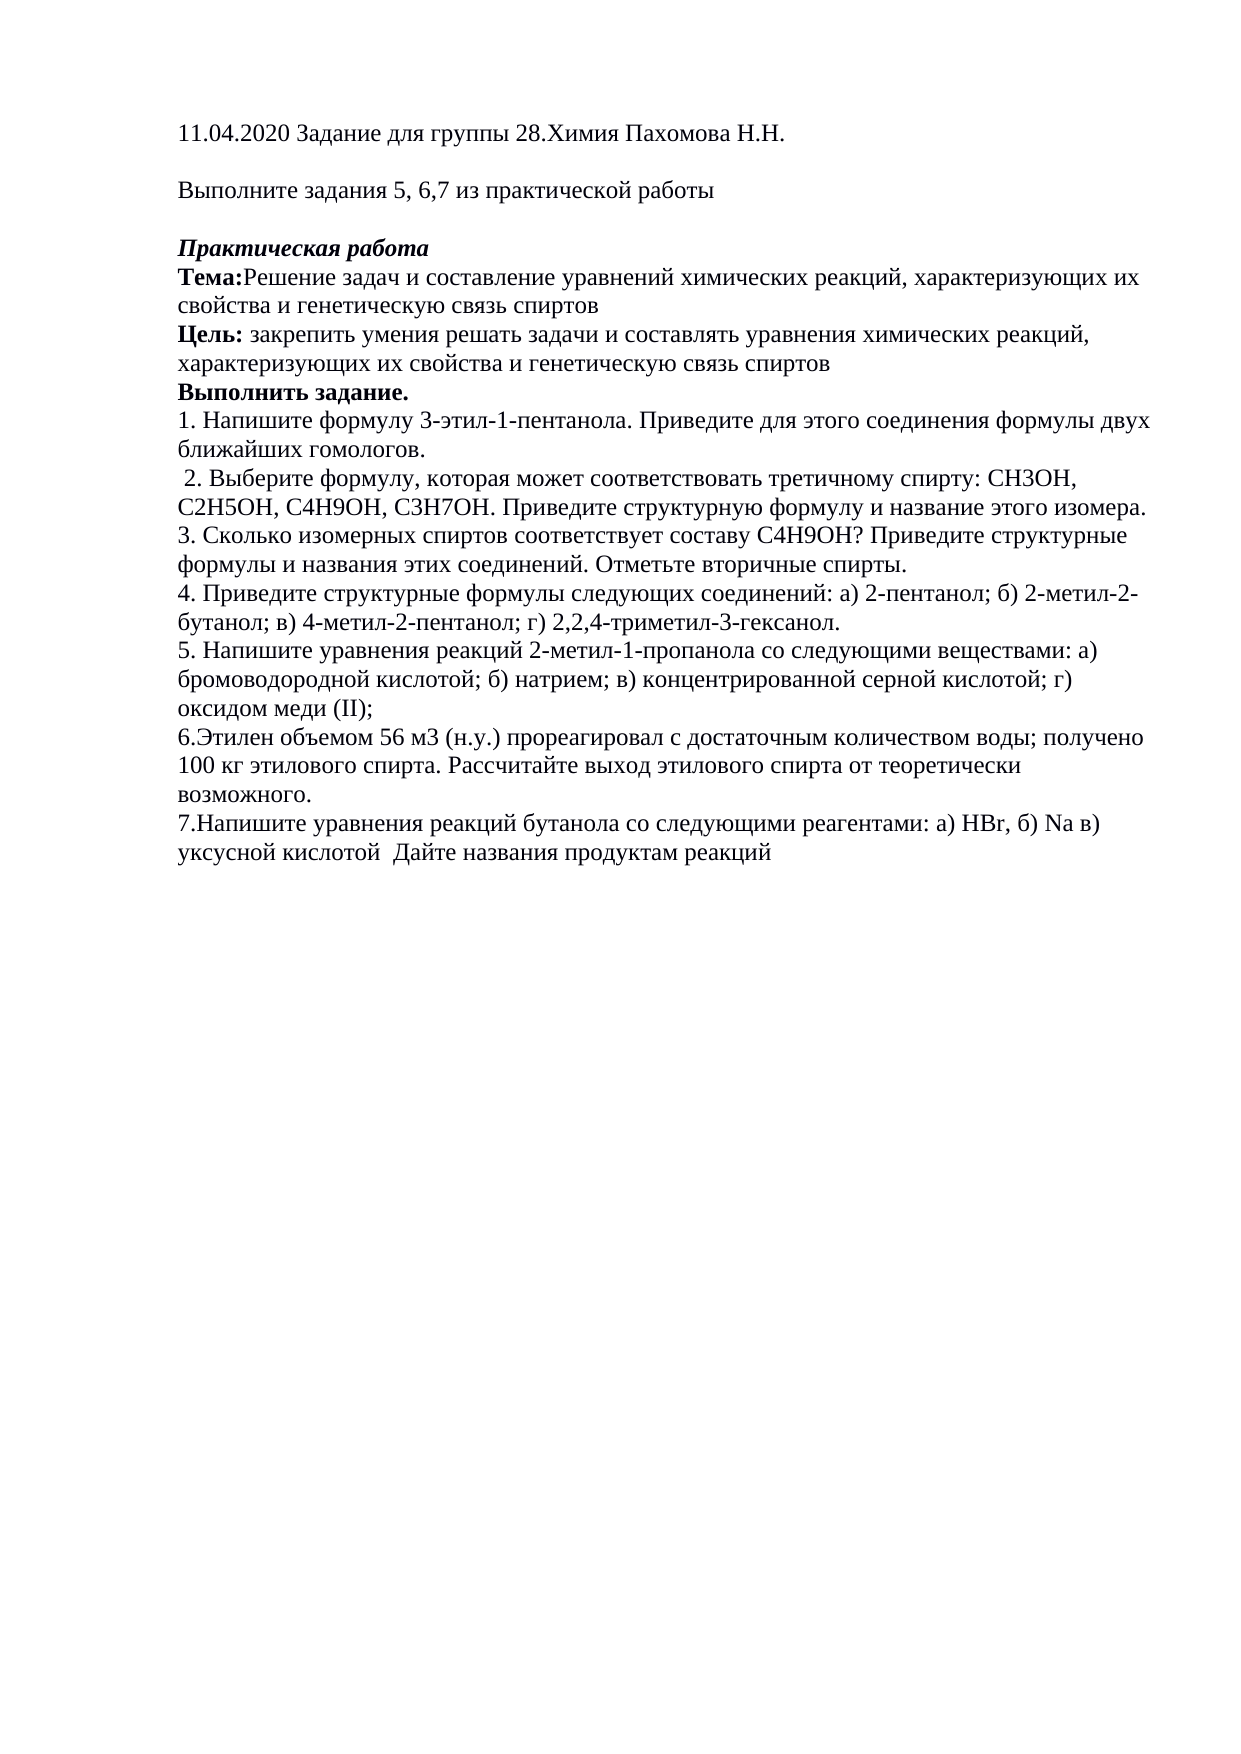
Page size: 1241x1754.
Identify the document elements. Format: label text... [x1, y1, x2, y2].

text 4. Приведите структурные формулы следующих соединений: а) 2-пентанол; б) 2-метил-2-бутанол; в) 4-метил-2-пентанол; г) 2,2,4-триметил-3-гексанол. [177, 578, 1152, 636]
text 7.Напишите уравнения реакций бутанола со следующими реагентами: а) НBr, б) Na в) уксусной кислотой Дайте названия продуктам реакций [177, 808, 1152, 866]
list Выполните задания 5, 6,7 из практической работы [177, 176, 1152, 204]
text 1. Напишите формулу 3-этил-1-пентанола. Приведите для этого соединения формулы двух ближайших гомологов. [177, 406, 1152, 463]
list Цель: закрепить умения решать задачи и составлять уравнения химических реакций, характеризующих их свойства и генетическую связь спиртов [177, 319, 1152, 377]
list Практическая работа [177, 233, 1152, 262]
text 5. Напишите уравнения реакций 2-метил-1-пропанола со следующими веществами: а) бромоводородной кислотой; б) натрием; в) концентрированной серной кислотой; г) оксидом меди (II); [177, 636, 1152, 722]
list Тема:Решение задач и составление уравнений химических реакций, характеризующих их свойства и генетическую связь спиртов [177, 262, 1152, 319]
list 11.04.2020 Задание для группы 28.Химия Пахомова Н.Н. [177, 118, 1152, 147]
list Выполнить задание. [177, 377, 1152, 406]
text 6.Этилен объемом 56 м3 (н.у.) прореагировал с достаточным количеством воды; получено 100 кг этилового спирта. Рассчитайте выход этилового спирта от теоретически возможного. [177, 722, 1152, 808]
text 2. Выберите формулу, которая может соответствовать третичному спирту: СН3ОН, С2Н5ОН, С4Н9ОН, С3Н7ОН. Приведите структурную формулу и название этого изомера. 3. Сколько изомерных спиртов соответствует составу С4Н9ОН? Приведите структурные формулы и названия этих соединений. Отметьте вторичные спирты. [177, 463, 1152, 578]
